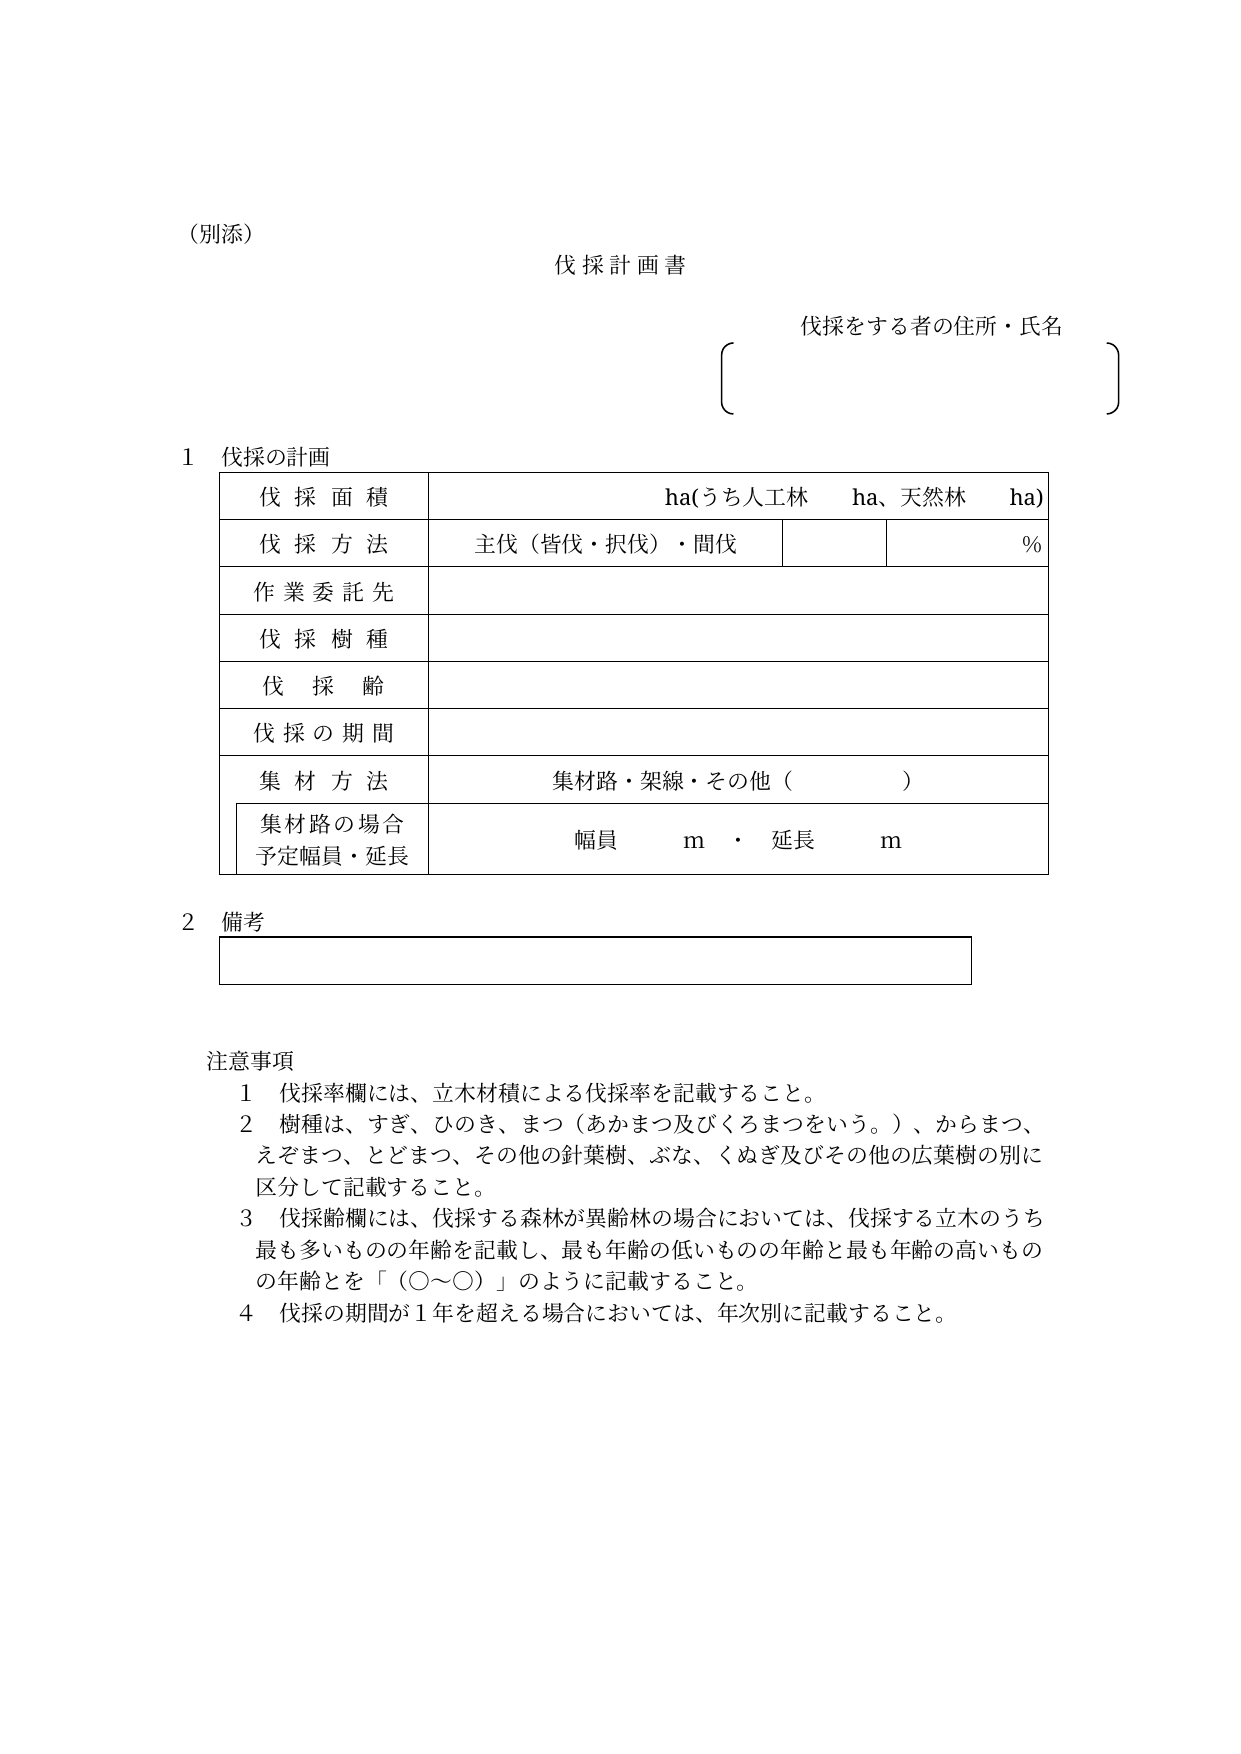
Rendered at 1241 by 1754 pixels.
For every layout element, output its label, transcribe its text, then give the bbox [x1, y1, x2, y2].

text 伐採をする者の住所・氏名 [177, 309, 1063, 341]
table_cell 作業委託先 [220, 567, 428, 613]
text 伐 採 計 画 書 [177, 248, 1063, 280]
table_cell 集材方法 [220, 756, 428, 803]
table_cell [429, 662, 1048, 708]
table_cell 集材路の場合 予定幅員・延長 [237, 804, 428, 874]
table_cell 主伐（皆伐・択伐）・間伐 [429, 520, 782, 566]
table_cell [220, 803, 236, 874]
text １ 伐採率欄には、立木材積による伐採率を記載すること。 [236, 1076, 1063, 1107]
text （別添） [177, 217, 1063, 248]
table_cell [429, 709, 1048, 755]
text ４ 伐採の期間が１年を超える場合においては、年次別に記載すること。 [236, 1296, 1063, 1327]
table_cell [783, 520, 886, 566]
table_cell 伐採樹種 [220, 615, 428, 661]
table_cell 幅員 ｍ ・ 延長 ｍ [429, 804, 1048, 874]
table_cell [429, 567, 1048, 613]
table_header ha(うち人工林 ha、天然林 ha) [429, 473, 1048, 519]
table_header 伐採面積 [220, 473, 428, 519]
text 注意事項 [206, 1044, 1063, 1076]
text ２ 樹種は、すぎ、ひのき、まつ（あかまつ及びくろまつをいう。）、からまつ、えぞまつ、とどまつ、その他の針葉樹、ぶな、くぬぎ及びその他の広葉樹の別に区分して記載すること。 [236, 1107, 1063, 1202]
table_cell 伐採齢 [220, 662, 428, 708]
text １ 伐採の計画 [177, 440, 1063, 472]
table_cell [429, 615, 1048, 661]
table_cell ％ [887, 520, 1048, 566]
table_cell 伐採の期間 [220, 709, 428, 755]
table_header [220, 938, 971, 984]
text ３ 伐採齢欄には、伐採する森林が異齢林の場合においては、伐採する立木のうち最も多いものの年齢を記載し、最も年齢の低いものの年齢と最も年齢の高いものの年齢とを「（○～○）」のように記載すること。 [236, 1202, 1063, 1296]
text ２ 備考 [177, 905, 1063, 936]
table_cell 集材路・架線・その他（ ） [429, 756, 1048, 803]
table_cell 伐採方法 [220, 520, 428, 566]
